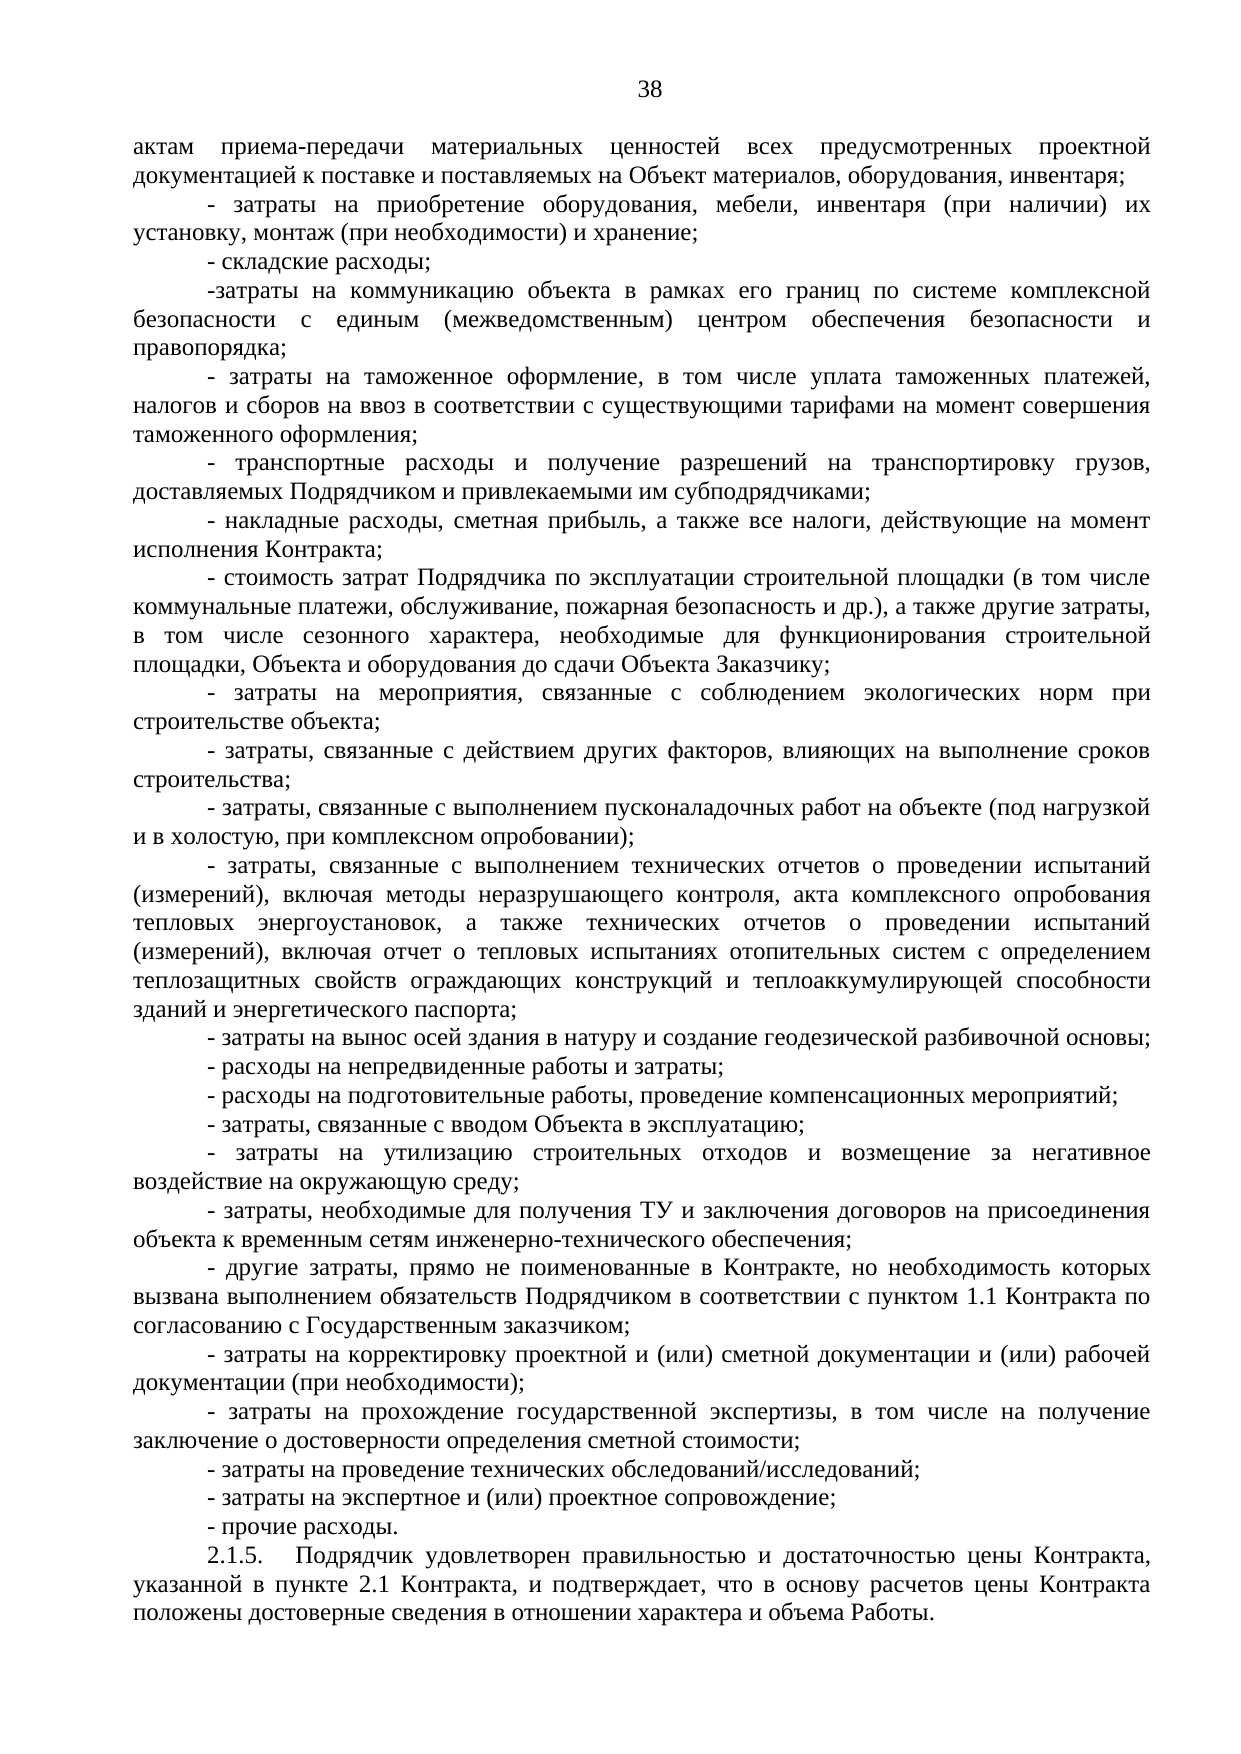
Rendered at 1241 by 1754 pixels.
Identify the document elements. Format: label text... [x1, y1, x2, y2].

text - другие затраты, прямо не поименованные в Контракте, но необходимость которых вызвана выполнением обязательств Подрядчиком в соответствии с пунктом 1.1 Контракта по согласованию с Государственным заказчиком; [133, 1252, 1152, 1339]
text - затраты, связанные с действием других факторов, влияющих на выполнение сроков строительства; [133, 735, 1152, 792]
text - затраты на утилизацию строительных отходов и возмещение за негативное воздействие на окружающую среду; [133, 1137, 1152, 1195]
text - затраты на экспертное и (или) проектное сопровождение; [133, 1482, 1152, 1511]
text - расходы на непредвиденные работы и затраты; [133, 1051, 1152, 1080]
text - затраты, связанные с выполнением технических отчетов о проведении испытаний (измерений), включая методы неразрушающего контроля, акта комплексного опробования тепловых энергоустановок, а также технических отчетов о проведении испытаний (измерений), включая отчет о тепловых испытаниях отопительных систем с определением теплозащитных свойств ограждающих конструкций и теплоаккумулирующей способности зданий и энергетического паспорта; [133, 850, 1152, 1022]
text - транспортные расходы и получение разрешений на транспортировку грузов, доставляемых Подрядчиком и привлекаемыми им субподрядчиками; [133, 447, 1152, 505]
text - затраты на вынос осей здания в натуру и создание геодезической разбивочной основы; [133, 1022, 1152, 1051]
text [133, 131, 1152, 189]
text - затраты на прохождение государственной экспертизы, в том числе на получение заключение о достоверности определения сметной стоимости; [133, 1396, 1152, 1454]
text - затраты, связанные с выполнением пусконаладочных работ на объекте (под нагрузкой и в холостую, при комплексном опробовании); [133, 792, 1152, 850]
text - затраты на таможенное оформление, в том числе уплата таможенных платежей, налогов и сборов на ввоз в соответствии с существующими тарифами на момент совершения таможенного оформления; [133, 361, 1152, 447]
text -затраты на коммуникацию объекта в рамках его границ по системе комплексной безопасности с единым (межведомственным) центром обеспечения безопасности и правопорядка; [133, 275, 1152, 361]
text - складские расходы; [133, 246, 1152, 275]
text - прочие расходы. [133, 1511, 1152, 1540]
text - затраты на проведение технических обследований/исследований; [133, 1454, 1152, 1482]
list Подрядчик удовлетворен правильностью и достаточностью цены Контракта, указанной в пункте 2.1 Контракта, и подтверждает, что в основу расчетов цены Контракта положены достоверные сведения в отношении характера и объема Работы. [133, 1540, 1152, 1626]
text - затраты на приобретение оборудования, мебели, инвентаря (при наличии) их установку, монтаж (при необходимости) и хранение; [133, 189, 1152, 246]
text - стоимость затрат Подрядчика по эксплуатации строительной площадки (в том числе коммунальные платежи, обслуживание, пожарная безопасность и др.), а также другие затраты, в том числе сезонного характера, необходимые для функционирования строительной площадки, Объекта и оборудования до сдачи Объекта Заказчику; [133, 562, 1152, 677]
text - затраты на корректировку проектной и (или) сметной документации и (или) рабочей документации (при необходимости); [133, 1339, 1152, 1396]
text - затраты на мероприятия, связанные с соблюдением экологических норм при строительстве объекта; [133, 677, 1152, 735]
text - затраты, необходимые для получения ТУ и заключения договоров на присоединения объекта к временным сетям инженерно-технического обеспечения; [133, 1195, 1152, 1252]
text - расходы на подготовительные работы, проведение компенсационных мероприятий; [133, 1080, 1152, 1109]
text - затраты, связанные с вводом Объекта в эксплуатацию; [133, 1109, 1152, 1137]
text - накладные расходы, сметная прибыль, а также все налоги, действующие на момент исполнения Контракта; [133, 505, 1152, 562]
